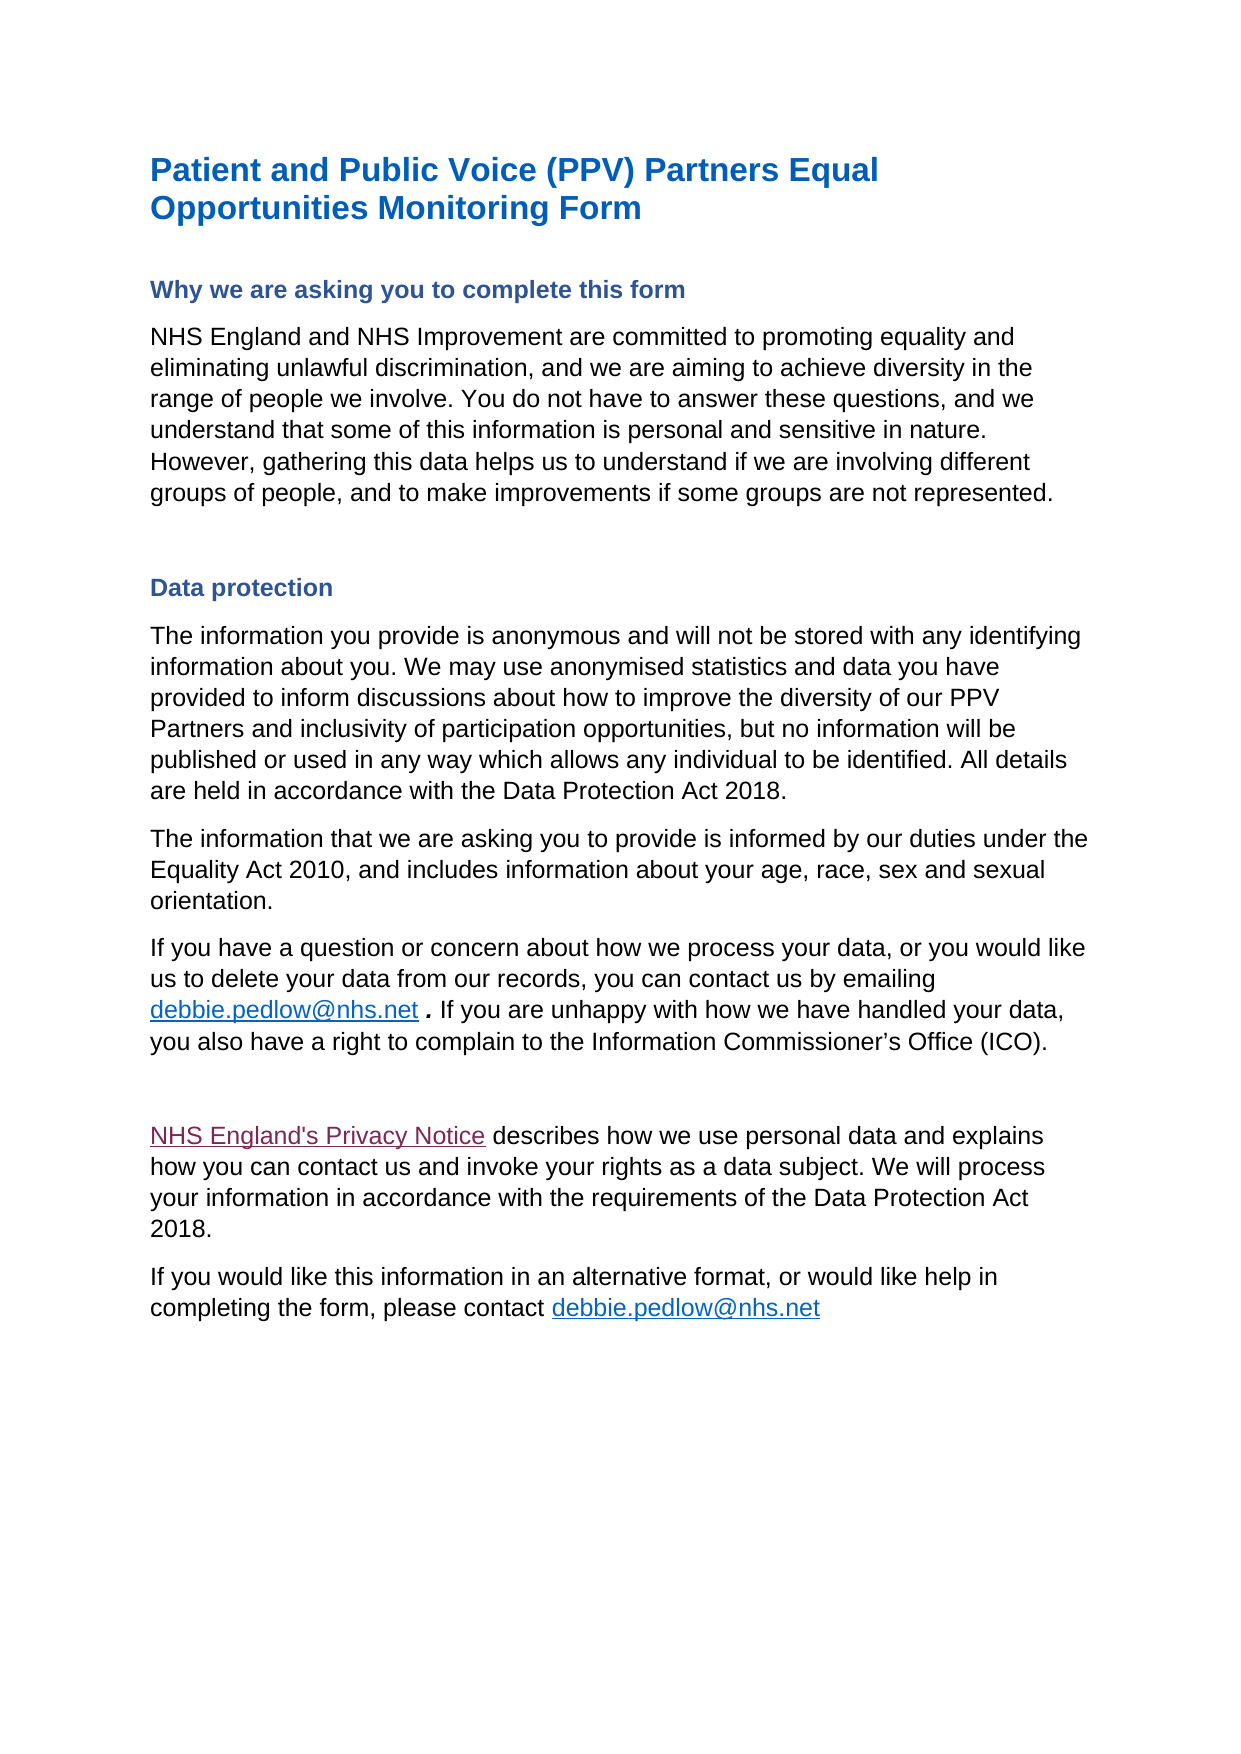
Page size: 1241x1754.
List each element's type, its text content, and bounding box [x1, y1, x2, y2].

text NHS England's Privacy Notice describes how we use personal data and explains how you can contact us and invoke your rights as a data subject. We will process your information in accordance with the requirements of the Data Protection Act 2018. [150, 1121, 1090, 1243]
text The information you provide is anonymous and will not be stored with any identifying information about you. We may use anonymised statistics and data you have provided to inform discussions about how to improve the diversity of our PPV Partners and inclusivity of participation opportunities, but no information will be published or used in any way which allows any individual to be identified. All details are held in accordance with the Data Protection Act 2018. [150, 621, 1090, 804]
text The information that we are asking you to provide is informed by our duties under the Equality Act 2010, and includes information about your age, race, sex and sexual orientation. [150, 823, 1090, 914]
text Why we are asking you to complete this form [150, 274, 1090, 303]
text NHS England and NHS Improvement are committed to promoting equality and eliminating unlawful discrimination, and we are aiming to achieve diversity in the range of people we involve. You do not have to answer these questions, and we understand that some of this information is personal and sensitive in nature. However, gathering this data helps us to understand if we are involving different groups of people, and to make improvements if some groups are not represented. [150, 322, 1090, 506]
text Patient and Public Voice (PPV) Partners Equal Opportunities Monitoring Form [150, 150, 1090, 227]
text If you have a question or concern about how we process your data, or you would like us to delete your data from our records, you can contact us by emailing debbie.pedlow@nhs.net . If you are unhappy with how we have handled your data, you also have a right to complain to the Information Commissioner’s Office (ICO). [150, 933, 1090, 1055]
text If you would like this information in an alternative format, or would like help in completing the form, please contact debbie.pedlow@nhs.net [150, 1262, 1090, 1322]
text Data protection [150, 573, 1090, 602]
